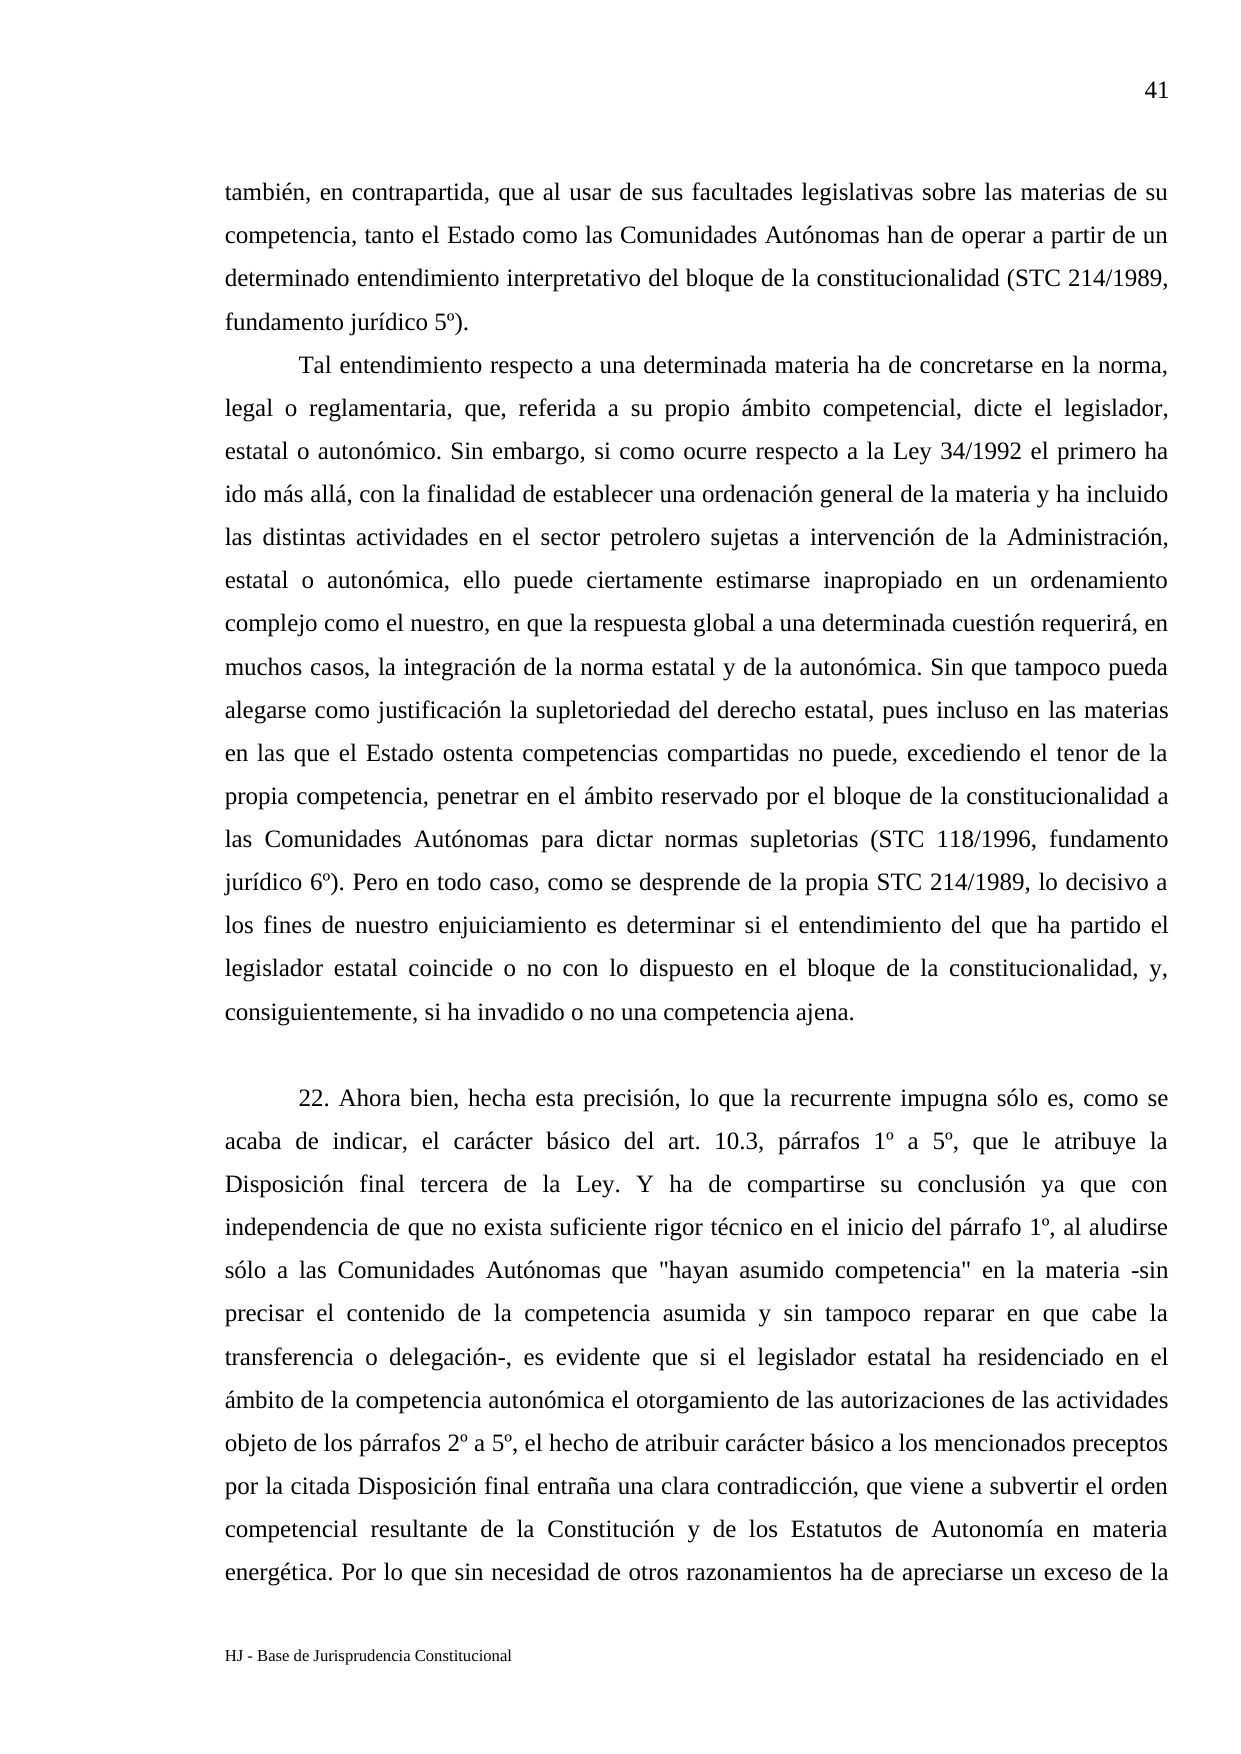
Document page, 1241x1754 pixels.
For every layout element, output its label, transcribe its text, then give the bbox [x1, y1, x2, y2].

text Tal entendimiento respecto a una determinada materia ha de concretarse en la norma, legal o reglamentaria, que, referida a su propio ámbito competencial, dicte el legislador, estatal o autonómico. Sin embargo, si como ocurre respecto a la Ley 34/1992 el primero ha ido más allá, con la finalidad de establecer una ordenación general de la materia y ha incluido las distintas actividades en el sector petrolero sujetas a intervención de la Administración, estatal o autonómica, ello puede ciertamente estimarse inapropiado en un ordenamiento complejo como el nuestro, en que la respuesta global a una determinada cuestión requerirá, en muchos casos, la integración de la norma estatal y de la autonómica. Sin que tampoco pueda alegarse como justificación la supletoriedad del derecho estatal, pues incluso en las materias en las que el Estado ostenta competencias compartidas no puede, excediendo el tenor de la propia competencia, penetrar en el ámbito reservado por el bloque de la constitucionalidad a las Comunidades Autónomas para dictar normas supletorias (STC 118/1996, fundamento jurídico 6º). Pero en todo caso, como se desprende de la propia STC 214/1989, lo decisivo a los fines de nuestro enjuiciamiento es determinar si el entendimiento del que ha partido el legislador estatal coincide o no con lo dispuesto en el bloque de la constitucionalidad, y, consiguientemente, si ha invadido o no una competencia ajena. [224, 350, 1169, 1025]
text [224, 1083, 1169, 1586]
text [224, 177, 1169, 335]
